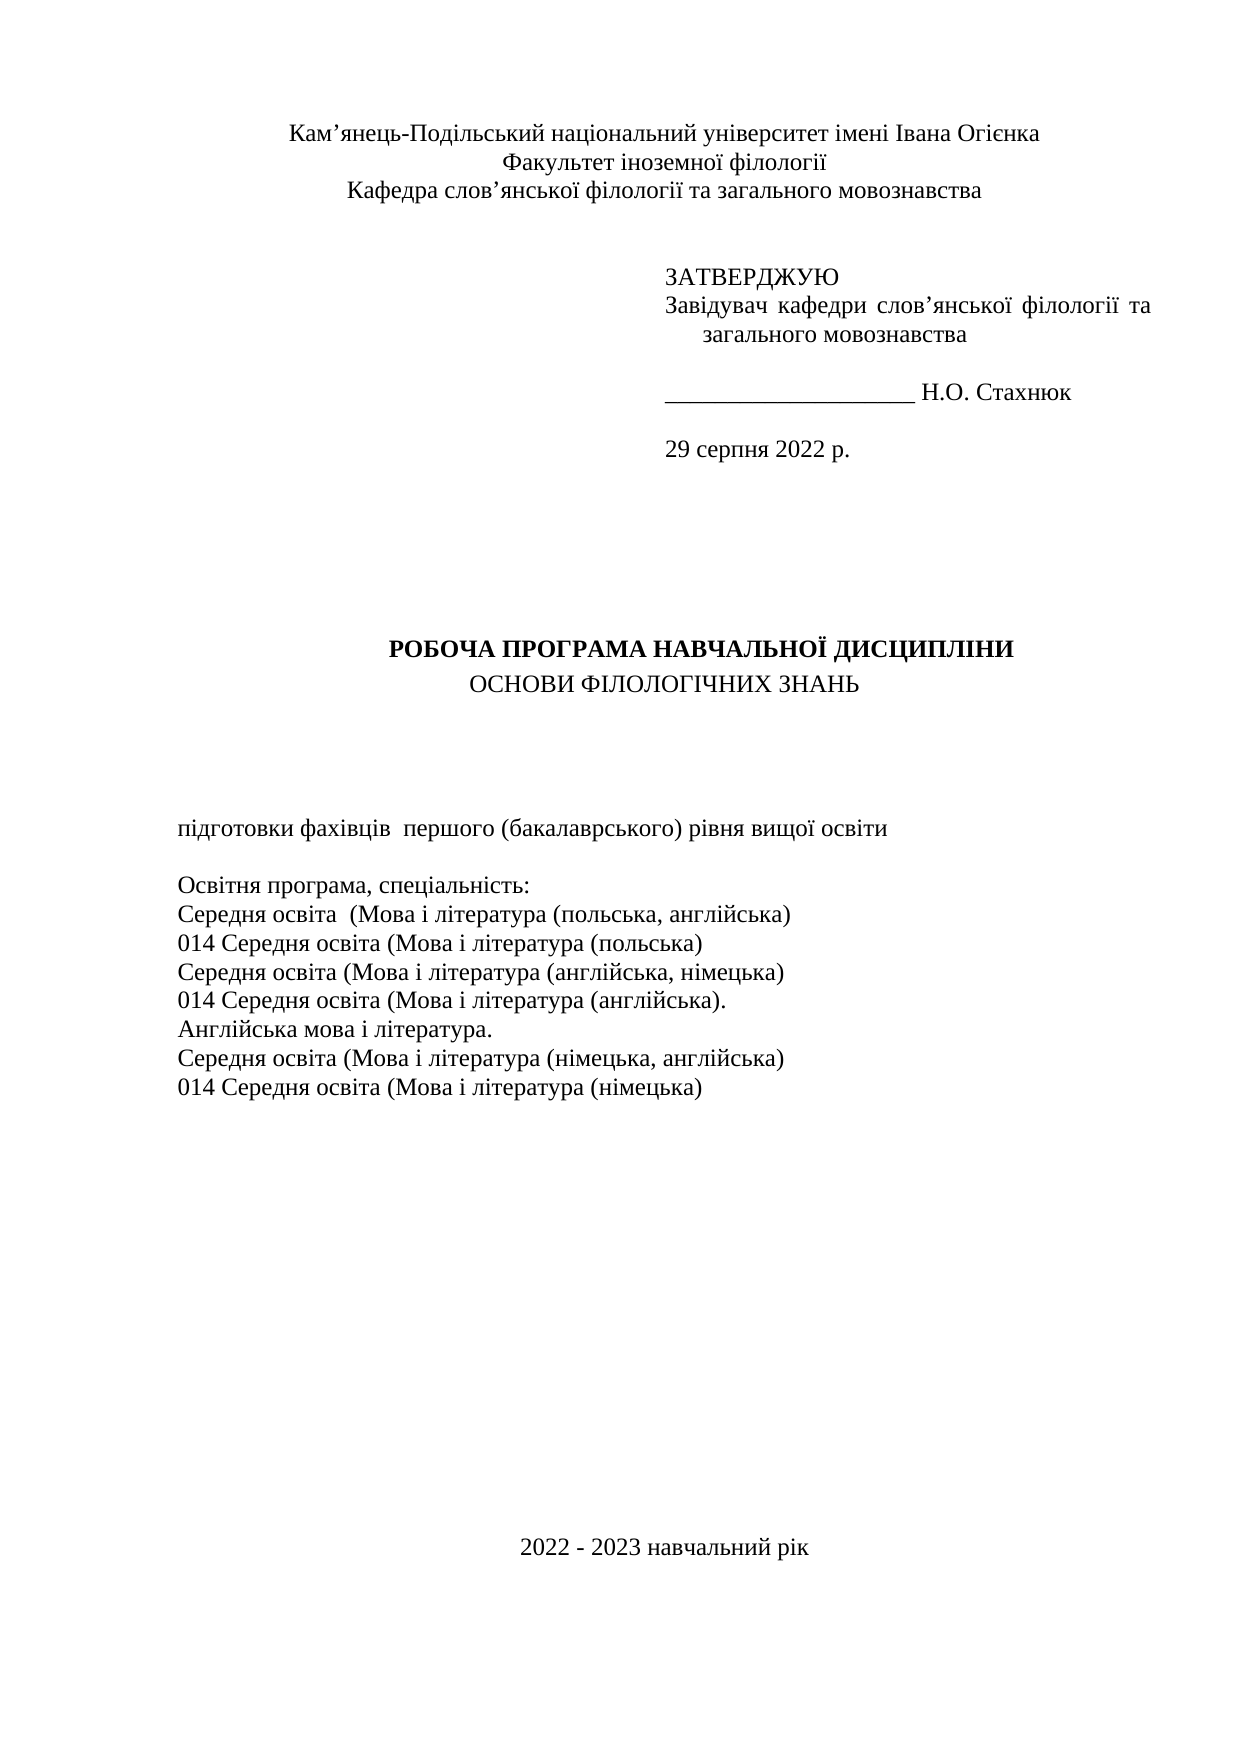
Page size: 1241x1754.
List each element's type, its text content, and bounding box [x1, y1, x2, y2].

text підготовки фахівців першого (бакалаврського) рівня вищої освіти [177, 813, 1152, 842]
text Середня освіта (Мова і література (німецька, англійська) [177, 1043, 1152, 1072]
text Освітня програма, спеціальність: [177, 871, 1152, 899]
text 014 Середня освіта (Мова і література (німецька) [177, 1072, 1152, 1101]
text 29 серпня 2022 р. [665, 434, 1152, 463]
text ____________________ Н.О. Стахнюк [665, 377, 1152, 406]
subtitle РОБОЧА ПРОГРАМА НАВЧАЛЬНОЇ ДИСЦИПЛІНИ [177, 634, 1152, 663]
text 014 Середня освіта (Мова і література (англійська). [177, 986, 1152, 1014]
text Англійська мова і література. [177, 1014, 1152, 1043]
text Середня освіта (Мова і література (англійська, німецька) [177, 957, 1152, 986]
text 014 Середня освіта (Мова і література (польська) [177, 928, 1152, 957]
text Факультет іноземної філології [177, 147, 1152, 176]
text ЗАТВЕРДЖУЮ [665, 262, 1152, 291]
text Кам’янець-Подільський національний університет імені Івана Огієнка [177, 118, 1152, 147]
text ОСНОВИ ФІЛОЛОГІЧНИХ ЗНАНЬ [177, 669, 1152, 698]
text Кафедра слов’янської філології та загального мовознавства [177, 176, 1152, 204]
text Середня освіта (Мова і література (польська, англійська) [177, 899, 1152, 928]
text 2022 - 2023 навчальний рік [177, 1532, 1152, 1561]
text Завідувач кафедри слов’янської філології та загального мовознавства [665, 291, 1152, 348]
